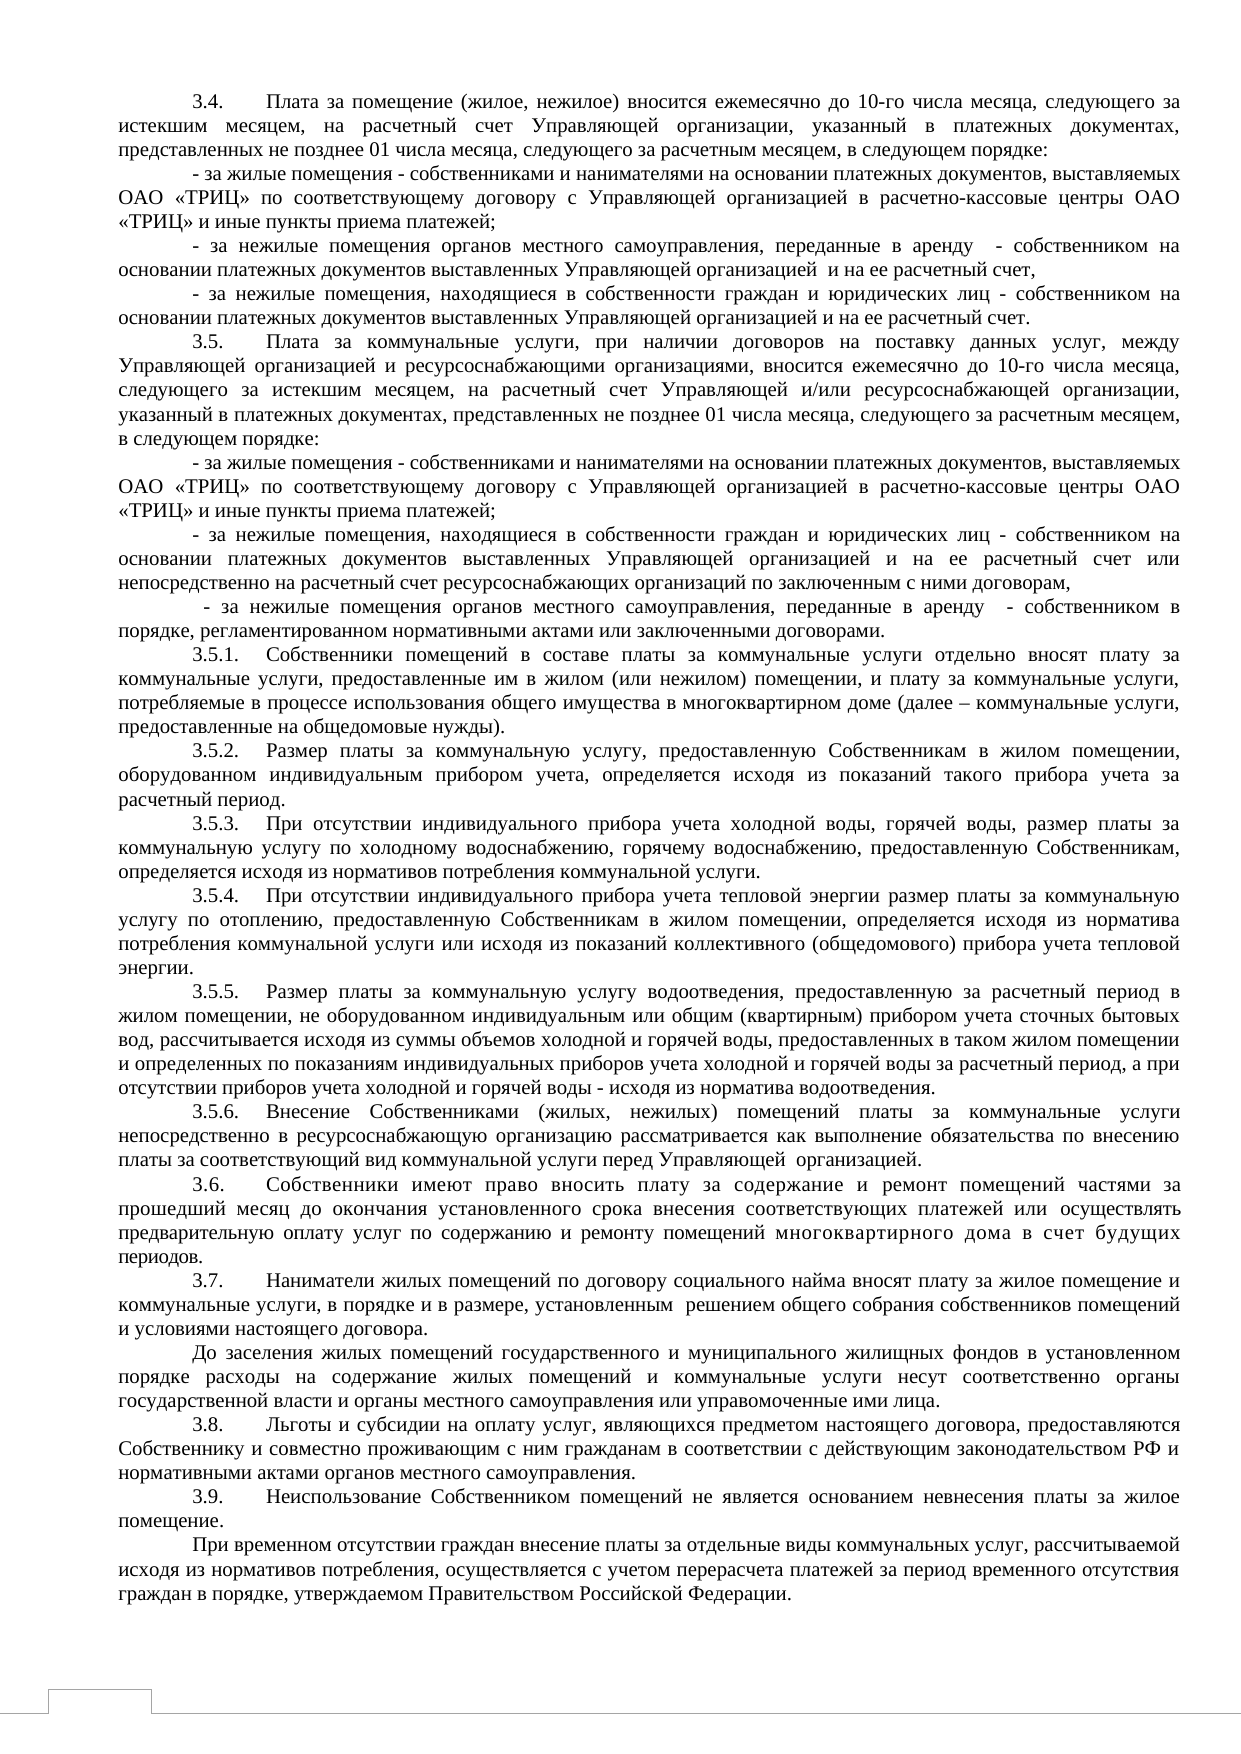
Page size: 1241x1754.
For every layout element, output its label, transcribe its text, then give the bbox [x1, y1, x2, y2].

text - за нежилые помещения органов местного самоуправления, переданные в аренду - собственником на основании платежных документов выставленных Управляющей организацией и на ее расчетный счет, [118, 233, 1181, 281]
list При отсутствии индивидуального прибора учета тепловой энергии размер платы за коммунальную услугу по отоплению, предоставленную Собственникам в жилом помещении, определяется исходя из норматива потребления коммунальной услуги или исходя из показаний коллективного (общедомового) прибора учета тепловой энергии. [118, 883, 1181, 979]
text - за нежилые помещения, находящиеся в собственности граждан и юридических лиц - собственником на основании платежных документов выставленных Управляющей организацией и на ее расчетный счет. [118, 281, 1181, 329]
list Собственники имеют право вносить плату за содержание и ремонт помещений частями за прошедший месяц до окончания установленного срока внесения соответствующих платежей или осуществлять предварительную оплату услуг по содержанию и ремонту помещений многоквартирного дома в счет будущих периодов. [118, 1171, 1181, 1268]
text До заселения жилых помещений государственного и муниципального жилищных фондов в установленном порядке расходы на содержание жилых помещений и коммунальные услуги несут соответственно органы государственной власти и органы местного самоуправления или управомоченные ими лица. [118, 1340, 1181, 1412]
text - за жилые помещения - собственниками и нанимателями на основании платежных документов, выставляемых ОАО «ТРИЦ» по соответствующему договору с Управляющей организацией в расчетно-кассовые центры ОАО «ТРИЦ» и иные пункты приема платежей; [118, 161, 1181, 233]
list Размер платы за коммунальную услугу водоотведения, предоставленную за расчетный период в жилом помещении, не оборудованном индивидуальным или общим (квартирным) прибором учета сточных бытовых вод, рассчитывается исходя из суммы объемов холодной и горячей воды, предоставленных в таком жилом помещении и определенных по показаниям индивидуальных приборов учета холодной и горячей воды за расчетный период, а при отсутствии приборов учета холодной и горячей воды - исходя из норматива водоотведения. [118, 979, 1181, 1099]
list Наниматели жилых помещений по договору социального найма вносят плату за жилое помещение и коммунальные услуги, в порядке и в размере, установленным решением общего собрания собственников помещений и условиями настоящего договора. [118, 1268, 1181, 1340]
text При временном отсутствии граждан внесение платы за отдельные виды коммунальных услуг, рассчитываемой исходя из нормативов потребления, осуществляется с учетом перерасчета платежей за период временного отсутствия граждан в порядке, утверждаемом Правительством Российской Федерации. [118, 1532, 1181, 1604]
list Собственники помещений в составе платы за коммунальные услуги отдельно вносят плату за коммунальные услуги, предоставленные им в жилом (или нежилом) помещении, и плату за коммунальные услуги, потребляемые в процессе использования общего имущества в многоквартирном доме (далее – коммунальные услуги, предоставленные на общедомовые нужды). [118, 642, 1181, 738]
text - за нежилые помещения органов местного самоуправления, переданные в аренду - собственником в порядке, регламентированном нормативными актами или заключенными договорами. [118, 594, 1181, 642]
list Неиспользование Собственником помещений не является основанием невнесения платы за жилое помещение. [118, 1484, 1181, 1532]
list При отсутствии индивидуального прибора учета холодной воды, горячей воды, размер платы за коммунальную услугу по холодному водоснабжению, горячему водоснабжению, предоставленную Собственникам, определяется исходя из нормативов потребления коммунальной услуги. [118, 811, 1181, 883]
list Внесение Собственниками (жилых, нежилых) помещений платы за коммунальные услуги непосредственно в ресурсоснабжающую организацию рассматривается как выполнение обязательства по внесению платы за соответствующий вид коммунальной услуги перед Управляющей организацией. [118, 1099, 1181, 1171]
list Плата за помещение (жилое, нежилое) вносится ежемесячно до 10-го числа месяца, следующего за истекшим месяцем, на расчетный счет Управляющей организации, указанный в платежных документах, представленных не позднее 01 числа месяца, следующего за расчетным месяцем, в следующем порядке: [118, 89, 1181, 161]
text - за жилые помещения - собственниками и нанимателями на основании платежных документов, выставляемых ОАО «ТРИЦ» по соответствующему договору с Управляющей организацией в расчетно-кассовые центры ОАО «ТРИЦ» и иные пункты приема платежей; [118, 449, 1181, 522]
list Плата за коммунальные услуги, при наличии договоров на поставку данных услуг, между Управляющей организацией и ресурсоснабжающими организациями, вносится ежемесячно до 10-го числа месяца, следующего за истекшим месяцем, на расчетный счет Управляющей и/или ресурсоснабжающей организации, указанный в платежных документах, представленных не позднее 01 числа месяца, следующего за расчетным месяцем, в следующем порядке: [118, 329, 1181, 449]
list Размер платы за коммунальную услугу, предоставленную Собственникам в жилом помещении, оборудованном индивидуальным прибором учета, определяется исходя из показаний такого прибора учета за расчетный период. [118, 738, 1181, 811]
text - за нежилые помещения, находящиеся в собственности граждан и юридических лиц - собственником на основании платежных документов выставленных Управляющей организацией и на ее расчетный счет или непосредственно на расчетный счет ресурсоснабжающих организаций по заключенным с ними договорам, [118, 522, 1181, 594]
list Льготы и субсидии на оплату услуг, являющихся предметом настоящего договора, предоставляются Собственнику и совместно проживающим с ним гражданам в соответствии с действующим законодательством РФ и нормативными актами органов местного самоуправления. [118, 1412, 1181, 1484]
